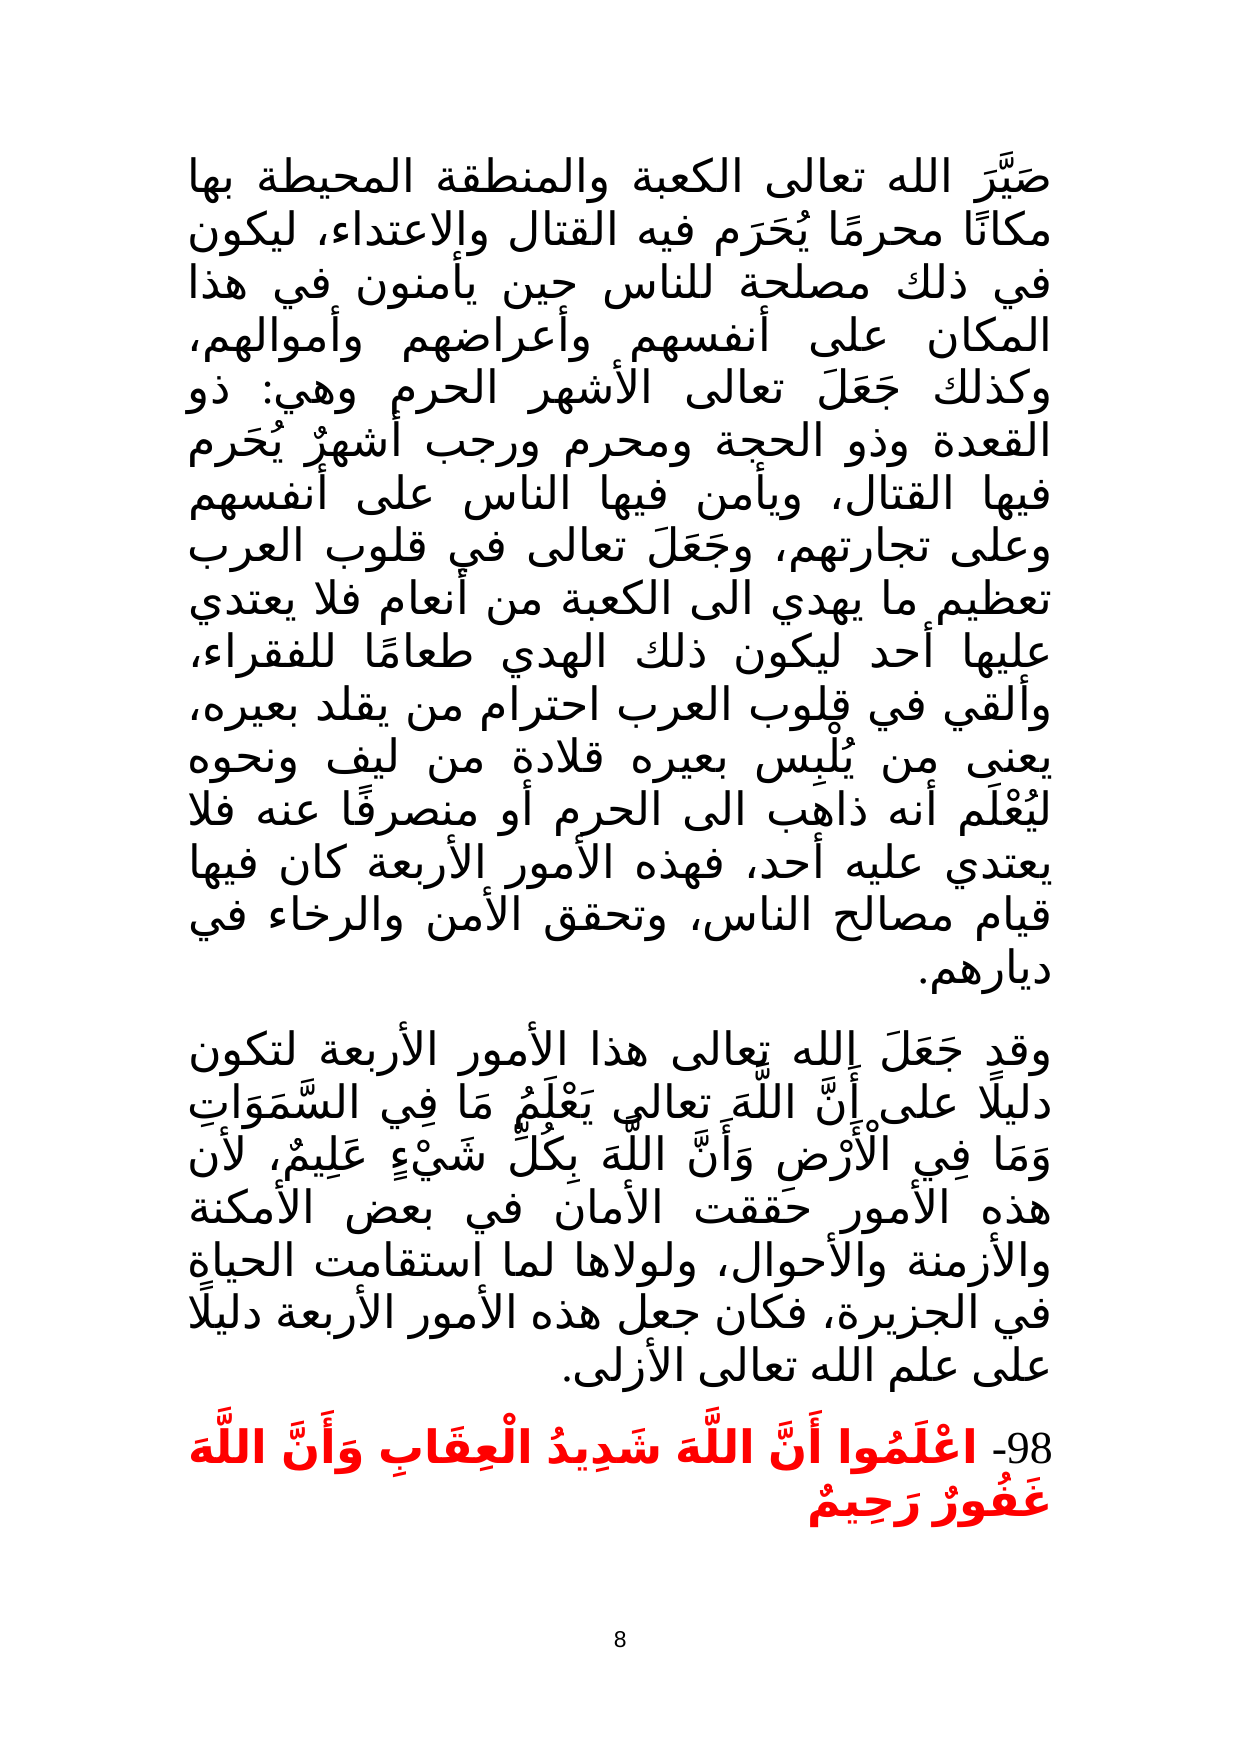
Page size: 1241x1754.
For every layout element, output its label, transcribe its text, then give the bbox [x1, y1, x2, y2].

text 98- اعْلَمُوا أَنَّ اللَّهَ شَدِيدُ الْعِقَابِ وَأَنَّ اللَّهَ غَفُورٌ رَحِيمٌ [187, 1421, 1053, 1526]
text صَيَّرَ الله تعالى الكعبة والمنطقة المحيطة بها مكانًا محرمًا يُحَرَم فيه القتال والاعتداء، ليكون في ذلك مصلحة للناس حين يأمنون في هذا المكان على أنفسهم وأعراضهم وأموالهم، وكذلك جَعَلَ تعالى الأشهر الحرم وهي: ذو القعدة وذو الحجة ومحرم ورجب أشهرٌ يُحَرم فيها القتال، ويأمن فيها الناس على أنفسهم وعلى تجارتهم، وجَعَلَ تعالى في قلوب العرب تعظيم ما يهدي الى الكعبة من أنعام فلا يعتدي عليها أحد ليكون ذلك الهدي طعامًا للفقراء، وألقي في قلوب العرب احترام من يقلد بعيره، يعنى من يُلْبِس بعيره قلادة من ليف ونحوه ليُعْلَم أنه ذاهب الى الحرم أو منصرفًا عنه فلا يعتدي عليه أحد، فهذه الأمور الأربعة كان فيها قيام مصالح الناس، وتحقق الأمن والرخاء في ديارهم. [187, 150, 1053, 993]
text وقد جَعَلَ الله تعالى هذا الأمور الأربعة لتكون دليلًا على أَنَّ اللَّهَ تعالى يَعْلَمُ مَا فِي السَّمَوَاتِ وَمَا فِي الْأَرْضِ وَأَنَّ اللَّهَ بِكُلِّ شَيْءٍ عَلِيمٌ، لأن هذه الأمور حققت الأمان في بعض الأمكنة والأزمنة والأحوال، ولولاها لما استقامت الحياة في الجزيرة، فكان جعل هذه الأمور الأربعة دليلًا على علم الله تعالى الأزلى. [187, 1022, 1053, 1391]
